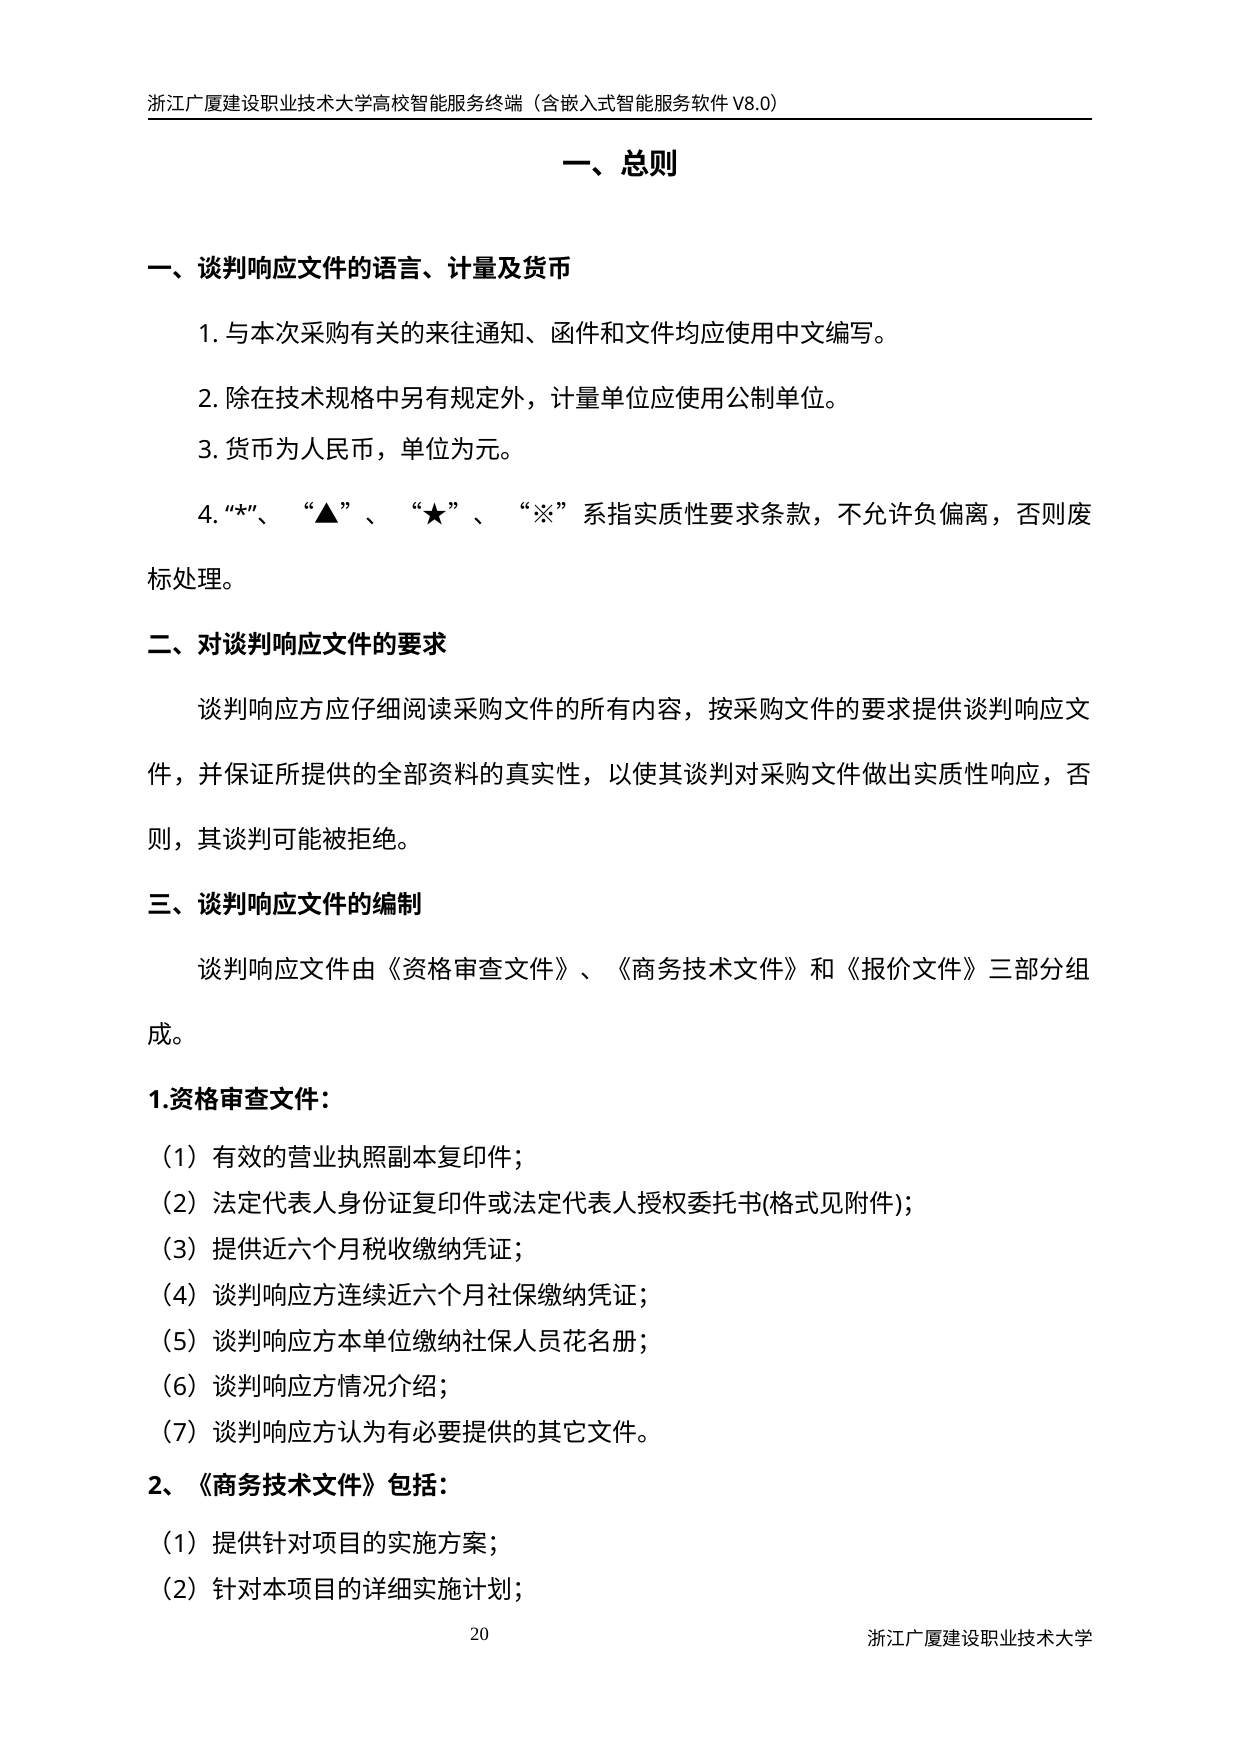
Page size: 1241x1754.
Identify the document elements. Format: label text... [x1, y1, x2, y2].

text （6）谈判响应方情况介绍； [148, 1359, 1092, 1405]
text （1）有效的营业执照副本复印件； [148, 1130, 1092, 1176]
text （5）谈判响应方本单位缴纳社保人员花名册； [148, 1313, 1092, 1359]
text 2、《商务技术文件》包括： [148, 1451, 1092, 1516]
text 2. 除在技术规格中另有规定外，计量单位应使用公制单位。 [148, 350, 1092, 415]
text 3. 货币为人民币，单位为元。 [148, 415, 1092, 480]
text 1. 与本次采购有关的来往通知、函件和文件均应使用中文编写。 [148, 285, 1092, 350]
text 二、对谈判响应文件的要求 [148, 610, 1092, 675]
text （7）谈判响应方认为有必要提供的其它文件。 [148, 1405, 1092, 1451]
text 三、谈判响应文件的编制 [148, 870, 1092, 935]
text 谈判响应方应仔细阅读采购文件的所有内容，按采购文件的要求提供谈判响应文件，并保证所提供的全部资料的真实性，以使其谈判对采购文件做出实质性响应，否则，其谈判可能被拒绝。 [148, 675, 1092, 870]
text （4）谈判响应方连续近六个月社保缴纳凭证； [148, 1267, 1092, 1313]
text （3）提供近六个月税收缴纳凭证； [148, 1222, 1092, 1267]
text 一、谈判响应文件的语言、计量及货币 [148, 220, 1092, 285]
text 4. “*”、 “▲”、 “★”、 “※”系指实质性要求条款，不允许负偏离，否则废标处理。 [148, 480, 1092, 610]
text （1）提供针对项目的实施方案； [148, 1516, 1092, 1562]
text （2）针对本项目的详细实施计划； [148, 1562, 1092, 1607]
text （2）法定代表人身份证复印件或法定代表人授权委托书(格式见附件)； [148, 1176, 1092, 1222]
text 谈判响应文件由《资格审查文件》、《商务技术文件》和《报价文件》三部分组成。 [148, 935, 1092, 1065]
text 一、总则 [148, 140, 1092, 182]
text 1.资格审查文件： [148, 1065, 1092, 1130]
